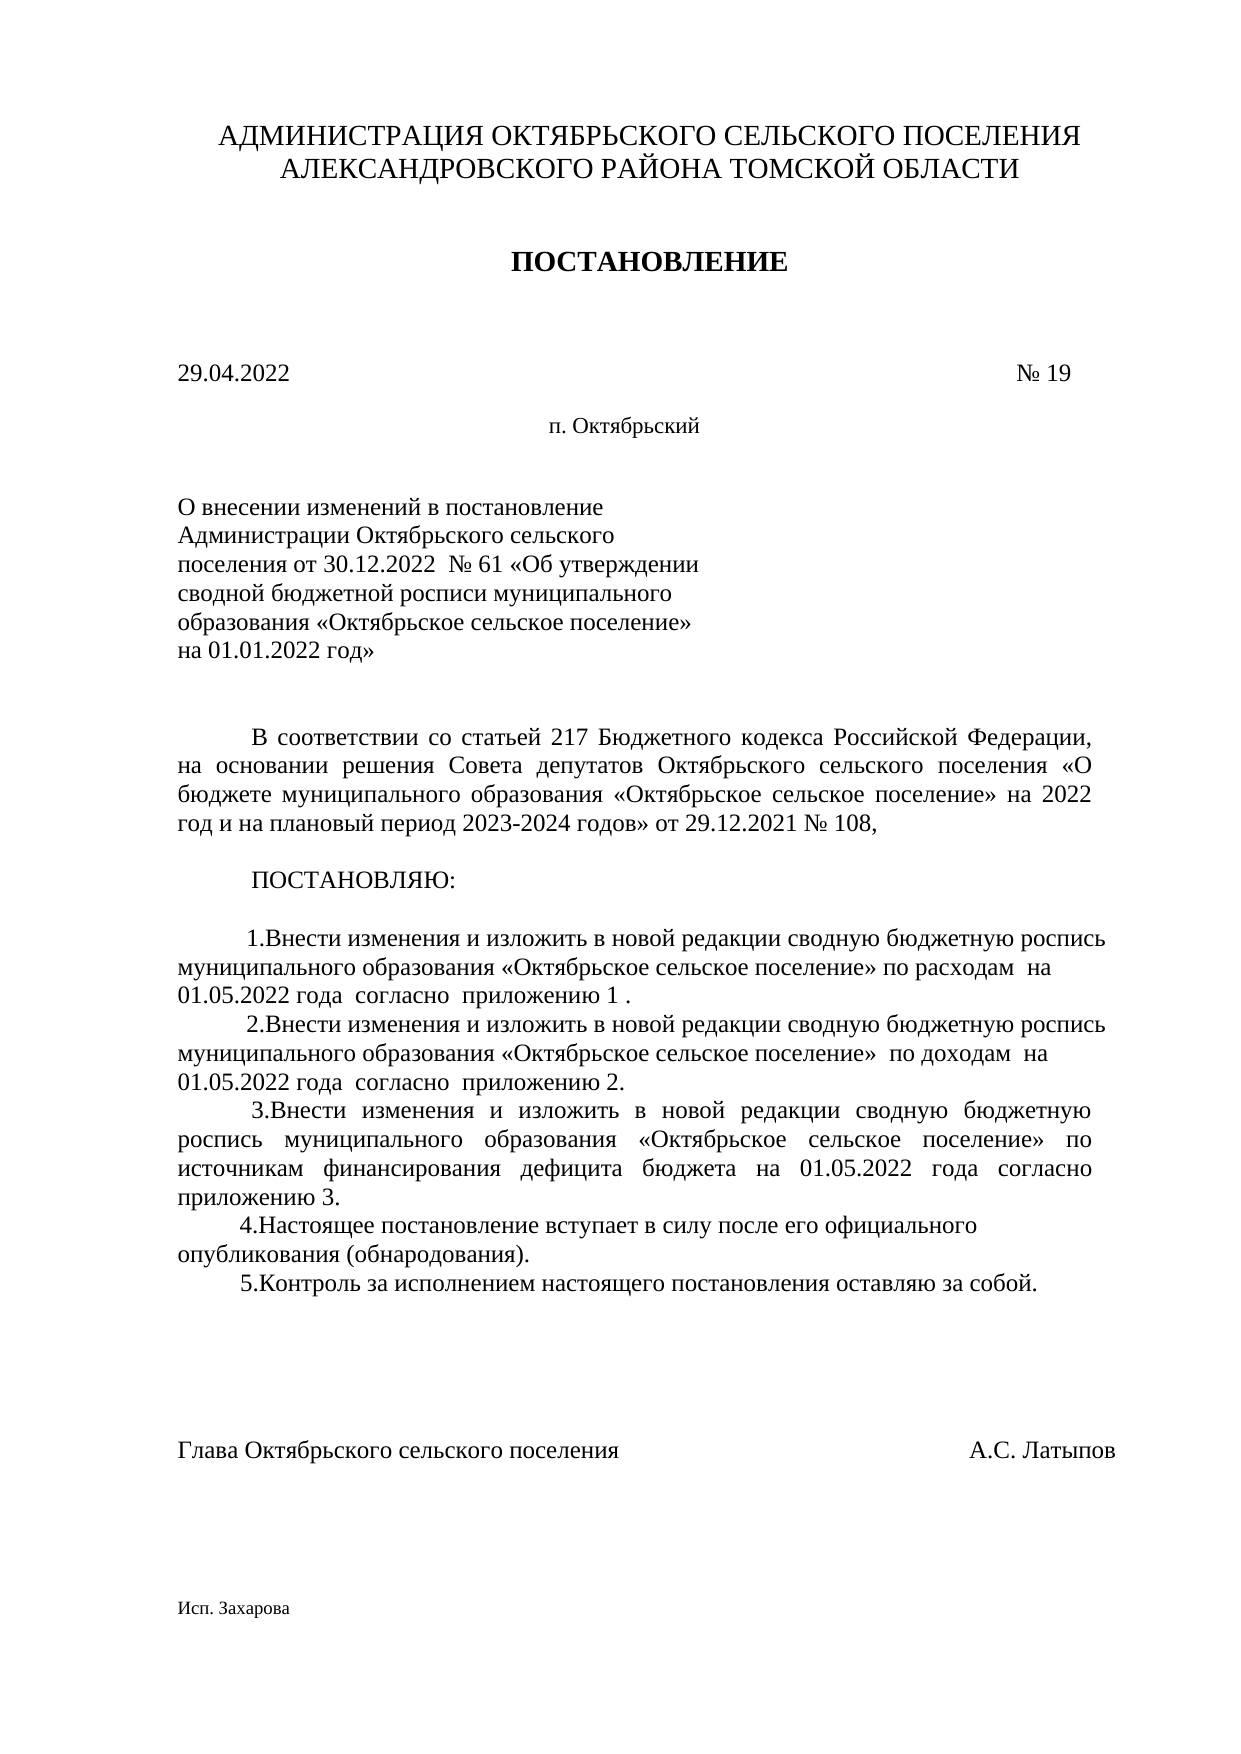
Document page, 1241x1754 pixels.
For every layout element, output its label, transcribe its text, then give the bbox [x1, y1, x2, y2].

text ПОСТАНОВЛЕНИЕ [177, 244, 1122, 278]
text поселения от 30.12.2022 № 61 «Об утверждении [177, 549, 1093, 578]
text ПОСТАНОВЛЯЮ: [177, 865, 1093, 894]
text 3.Внести изменения и изложить в новой редакции сводную бюджетную роспись муниципального образования «Октябрьское сельское поселение» по источникам финансирования дефицита бюджета на 01.05.2022 года согласно приложению 3. [177, 1095, 1093, 1210]
table_header № 19 [638, 359, 1082, 412]
text Глава Октябрьского сельского поселения А.С. Латыпов [177, 1436, 1122, 1464]
text образования «Октябрьское сельское поселение» [177, 607, 1093, 635]
text сводной бюджетной росписи муниципального [177, 578, 1093, 607]
text 4.Настоящее постановление вступает в силу после его официального опубликования (обнародования). [177, 1210, 1122, 1268]
text 1.Внести изменения и изложить в новой редакции сводную бюджетную роспись муниципального образования «Октябрьское сельское поселение» по расходам на 01.05.2022 года согласно приложению 1 . [177, 923, 1122, 1009]
table_header 29.04.2022 [166, 359, 638, 412]
text АЛЕКСАНДРОВСКОГО РАЙОНА ТОМСКОЙ ОБЛАСТИ [177, 152, 1122, 185]
text на 01.01.2022 год» [177, 635, 1093, 664]
text В соответствии со статьей 217 Бюджетного кодекса Российской Федерации, на основании решения Совета депутатов Октябрьского сельского поселения «О бюджете муниципального образования «Октябрьское сельское поселение» на 2022 год и на плановый период 2023-2024 годов» от 29.12.2021 № 108, [177, 722, 1093, 837]
text О внесении изменений в постановление [177, 492, 1093, 520]
text Исп. Захарова [177, 1597, 1122, 1619]
text 5.Контроль за исполнением настоящего постановления оставляю за собой. [177, 1268, 1122, 1297]
text 2.Внести изменения и изложить в новой редакции сводную бюджетную роспись муниципального образования «Октябрьское сельское поселение» по доходам на 01.05.2022 года согласно приложению 2. [177, 1009, 1122, 1095]
text Администрации Октябрьского сельского [177, 520, 1093, 549]
table_cell п. Октябрьский [166, 412, 1082, 463]
text АДМИНИСТРАЦИЯ ОКТЯБРЬСКОГО СЕЛЬСКОГО ПОСЕЛЕНИЯ [177, 118, 1122, 152]
